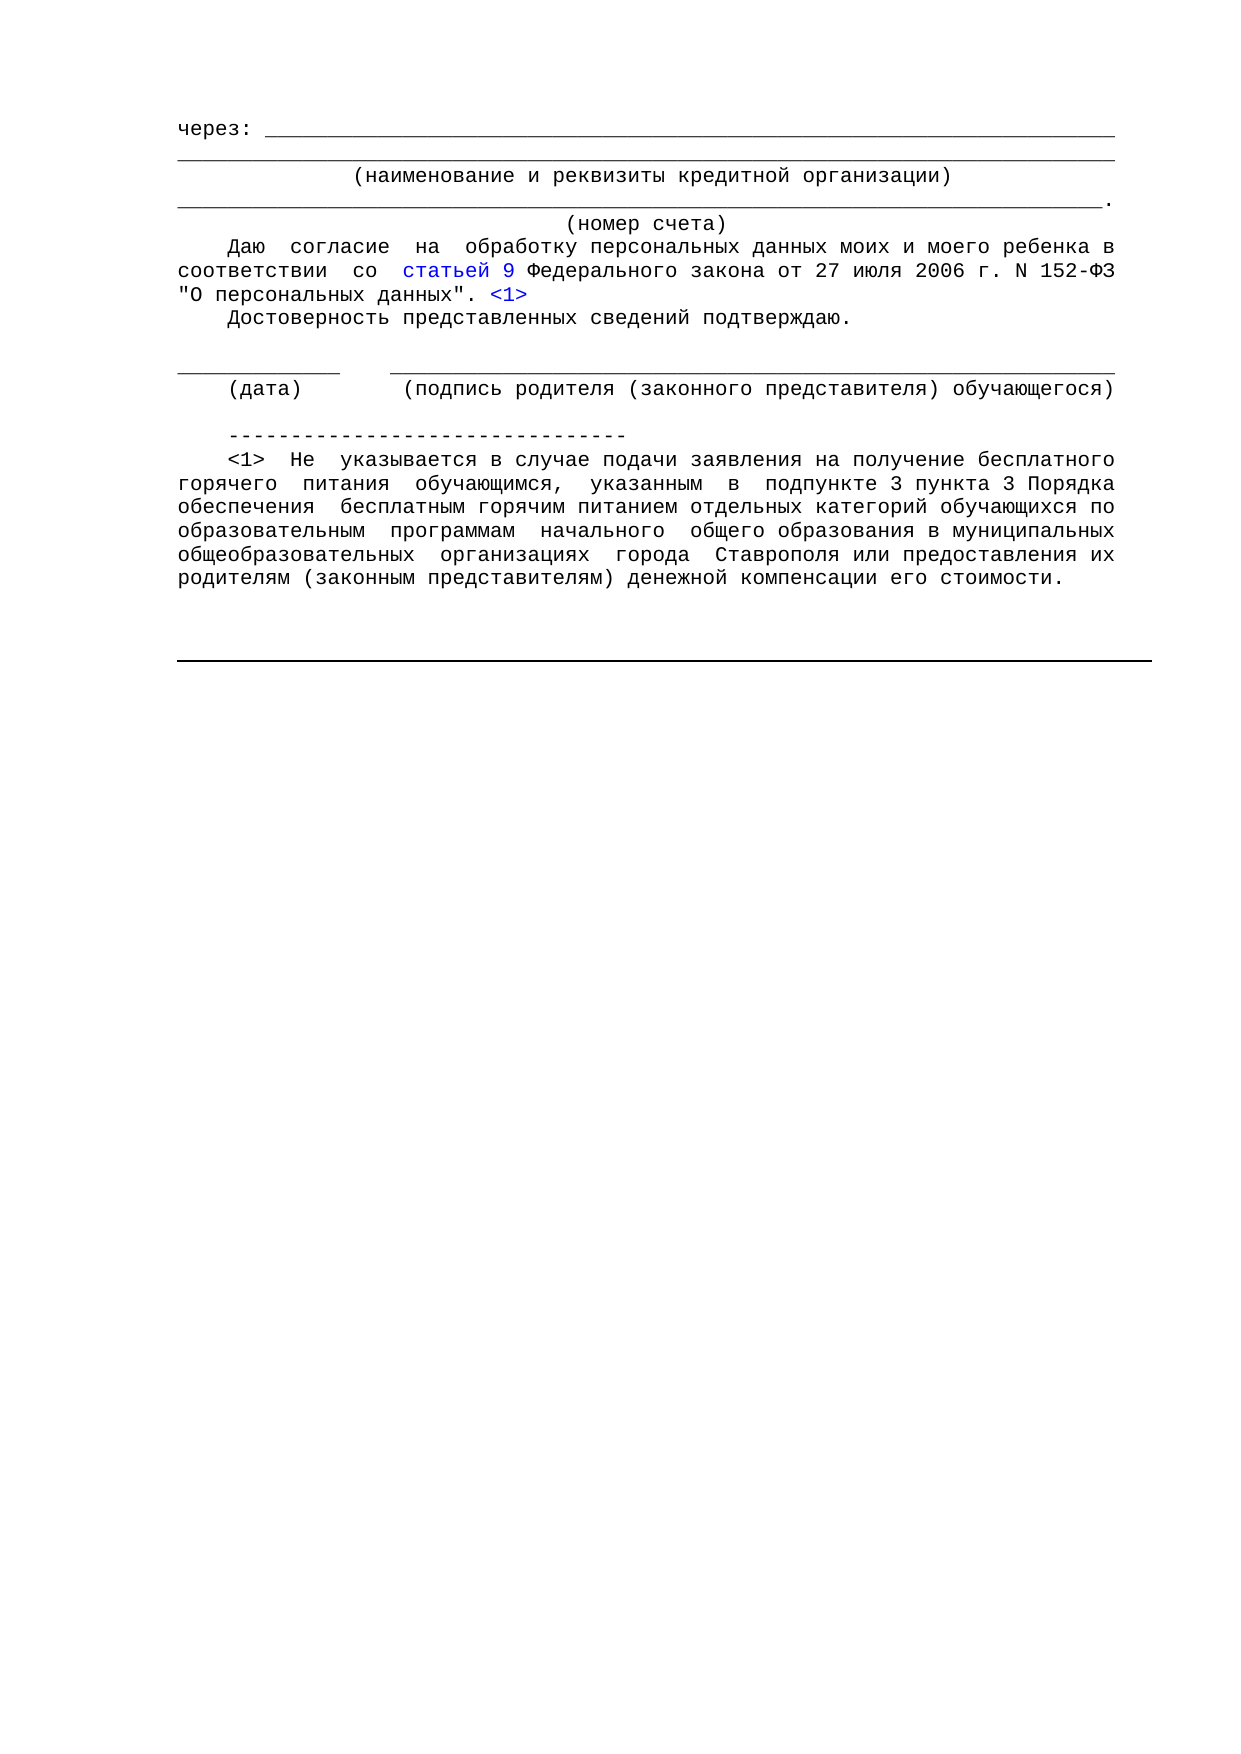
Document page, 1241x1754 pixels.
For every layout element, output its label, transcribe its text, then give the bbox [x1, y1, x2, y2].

text обеспечения бесплатным горячим питанием отдельных категорий обучающихся по [177, 496, 1152, 520]
text родителям (законным представителям) денежной компенсации его стоимости. [177, 567, 1152, 591]
text <1> Не указывается в случае подачи заявления на получение бесплатного [177, 449, 1152, 473]
text -------------------------------- [177, 426, 1152, 449]
text Достоверность представленных сведений подтверждаю. [177, 307, 1152, 331]
text __________________________________________________________________________. [177, 189, 1152, 213]
text Даю согласие на обработку персональных данных моих и моего ребенка в [177, 236, 1152, 260]
text общеобразовательных организациях города Ставрополя или предоставления их [177, 544, 1152, 567]
text образовательным программам начального общего образования в муниципальных [177, 520, 1152, 544]
text соответствии со статьей 9 Федерального закона от 27 июля 2006 г. N 152-ФЗ [177, 260, 1152, 284]
text через: ____________________________________________________________________ [177, 118, 1152, 142]
text ___________________________________________________________________________ [177, 142, 1152, 165]
text (дата) (подпись родителя (законного представителя) обучающегося) [177, 378, 1152, 402]
text (наименование и реквизиты кредитной организации) [177, 165, 1152, 189]
text горячего питания обучающимся, указанным в подпункте 3 пункта 3 Порядка [177, 473, 1152, 496]
text _____________ __________________________________________________________ [177, 354, 1152, 378]
text (номер счета) [177, 213, 1152, 236]
text "О персональных данных". <1> [177, 284, 1152, 307]
